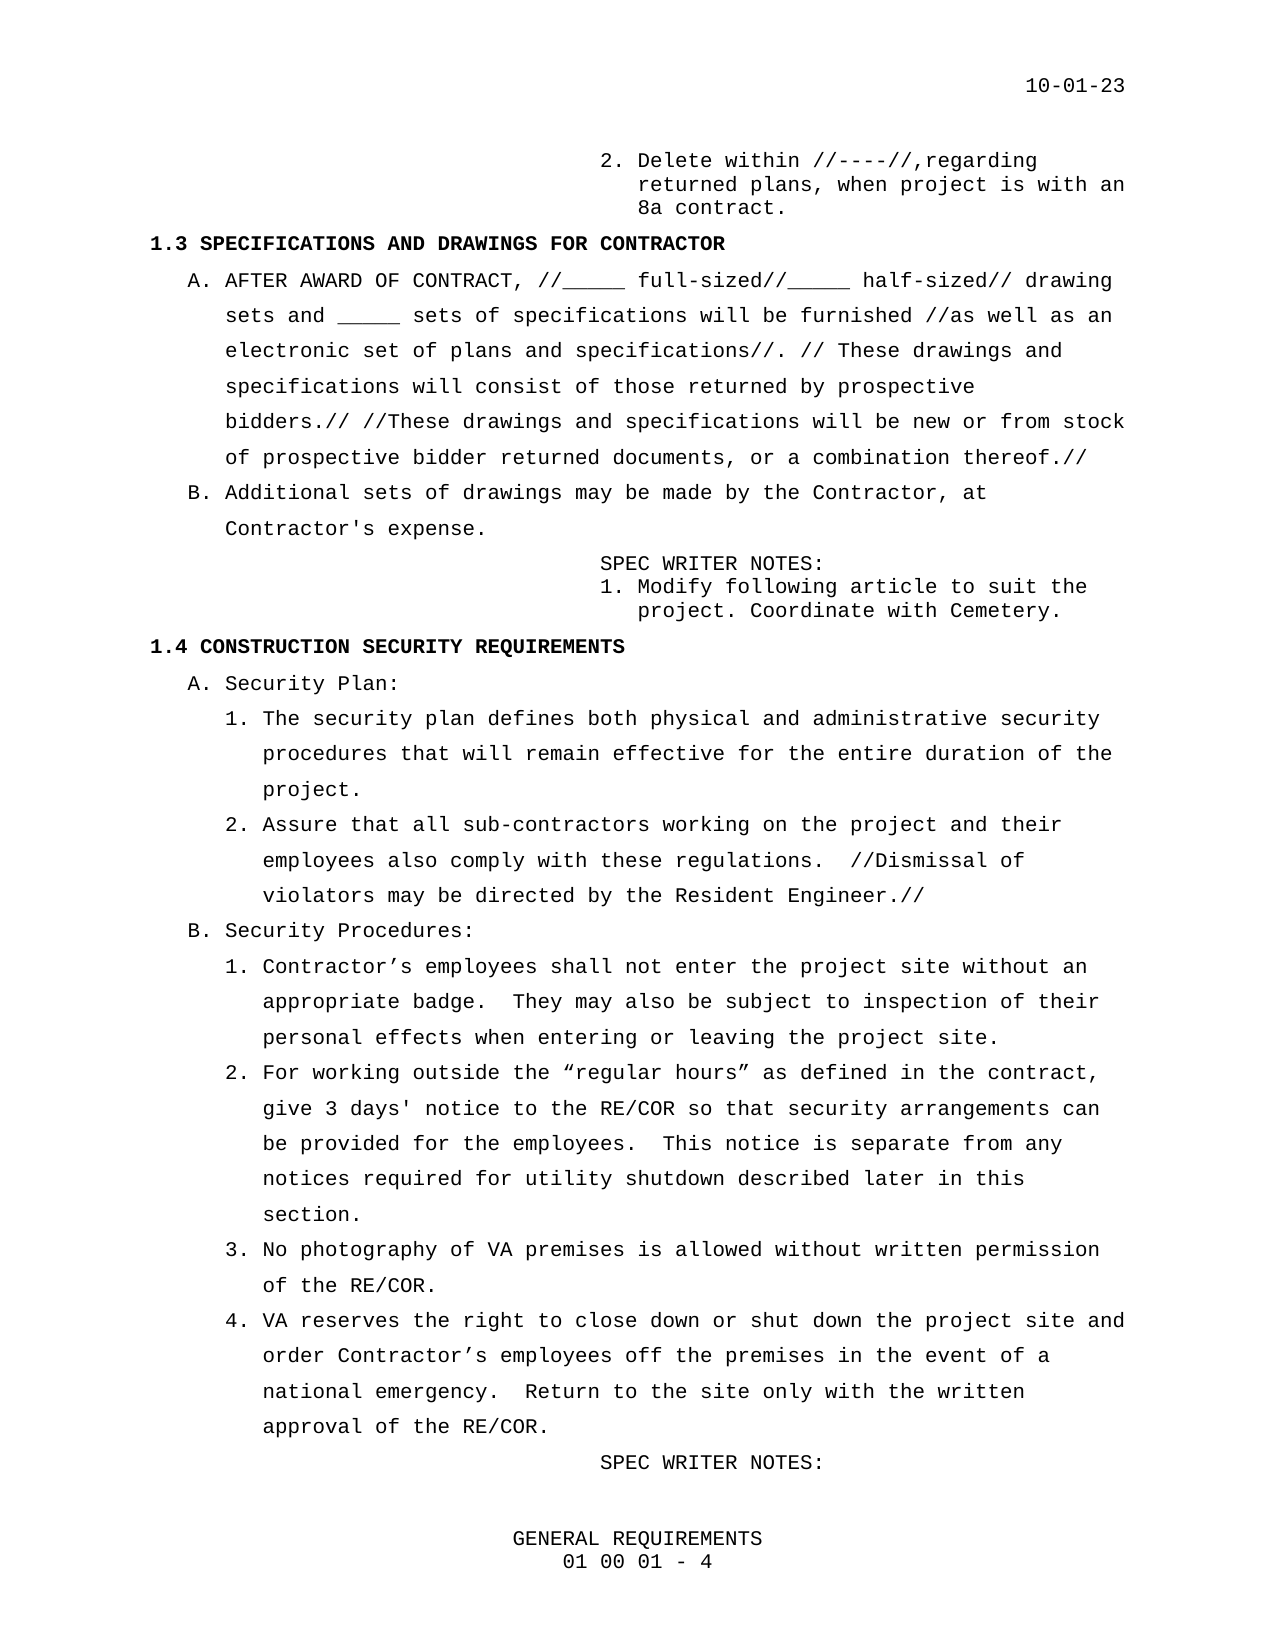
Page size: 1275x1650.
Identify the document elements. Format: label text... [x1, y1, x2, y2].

text 2. Assure that all sub-contractors working on the project and their employees also comply with these regulations. //Dismissal of violators may be directed by the Resident Engineer.// [225, 814, 1125, 909]
text 1. Modify following article to suit the project. Coordinate with Cemetery. [600, 577, 1125, 624]
text SPEC WRITER NOTES: [600, 553, 1125, 577]
text 2. Delete within //----//,regarding returned plans, when project is with an 8a contract. [600, 150, 1125, 221]
text 4. VA reserves the right to close down or shut down the project site and order Contractor’s employees off the premises in the event of a national emergency. Return to the site only with the written approval of the RE/COR. [225, 1310, 1125, 1440]
text A. Security Plan: [187, 672, 1125, 696]
text 1.3 SPECIFICATIONS AND DRAWINGS FOR CONTRACTOR [150, 233, 1125, 257]
text 1. The security plan defines both physical and administrative security procedures that will remain effective for the entire duration of the project. [225, 708, 1125, 802]
text A. AFTER AWARD OF CONTRACT, //_____ full-sized//_____ half-sized// drawing sets and _____ sets of specifications will be furnished //as well as an electronic set of plans and specifications//. // These drawings and specifications will consist of those returned by prospective bidders.// //These drawings and specifications will be new or from stock of prospective bidder returned documents, or a combination thereof.// [187, 269, 1125, 470]
text 2. For working outside the “regular hours” as defined in the contract, give 3 days' notice to the RE/COR so that security arrangements can be provided for the employees. This notice is separate from any notices required for utility shutdown described later in this section. [225, 1062, 1125, 1227]
text 1.4 CONSTRUCTION SECURITY REQUIREMENTS [150, 636, 1125, 660]
text B. Additional sets of drawings may be made by the Contractor, at Contractor's expense. [187, 482, 1125, 541]
text 3. No photography of VA premises is allowed without written permission of the RE/COR. [225, 1239, 1125, 1298]
text B. Security Procedures: [187, 920, 1125, 944]
text SPEC WRITER NOTES: [600, 1452, 1125, 1475]
text 1. Contractor’s employees shall not enter the project site without an appropriate badge. They may also be subject to inspection of their personal effects when entering or leaving the project site. [225, 956, 1125, 1050]
